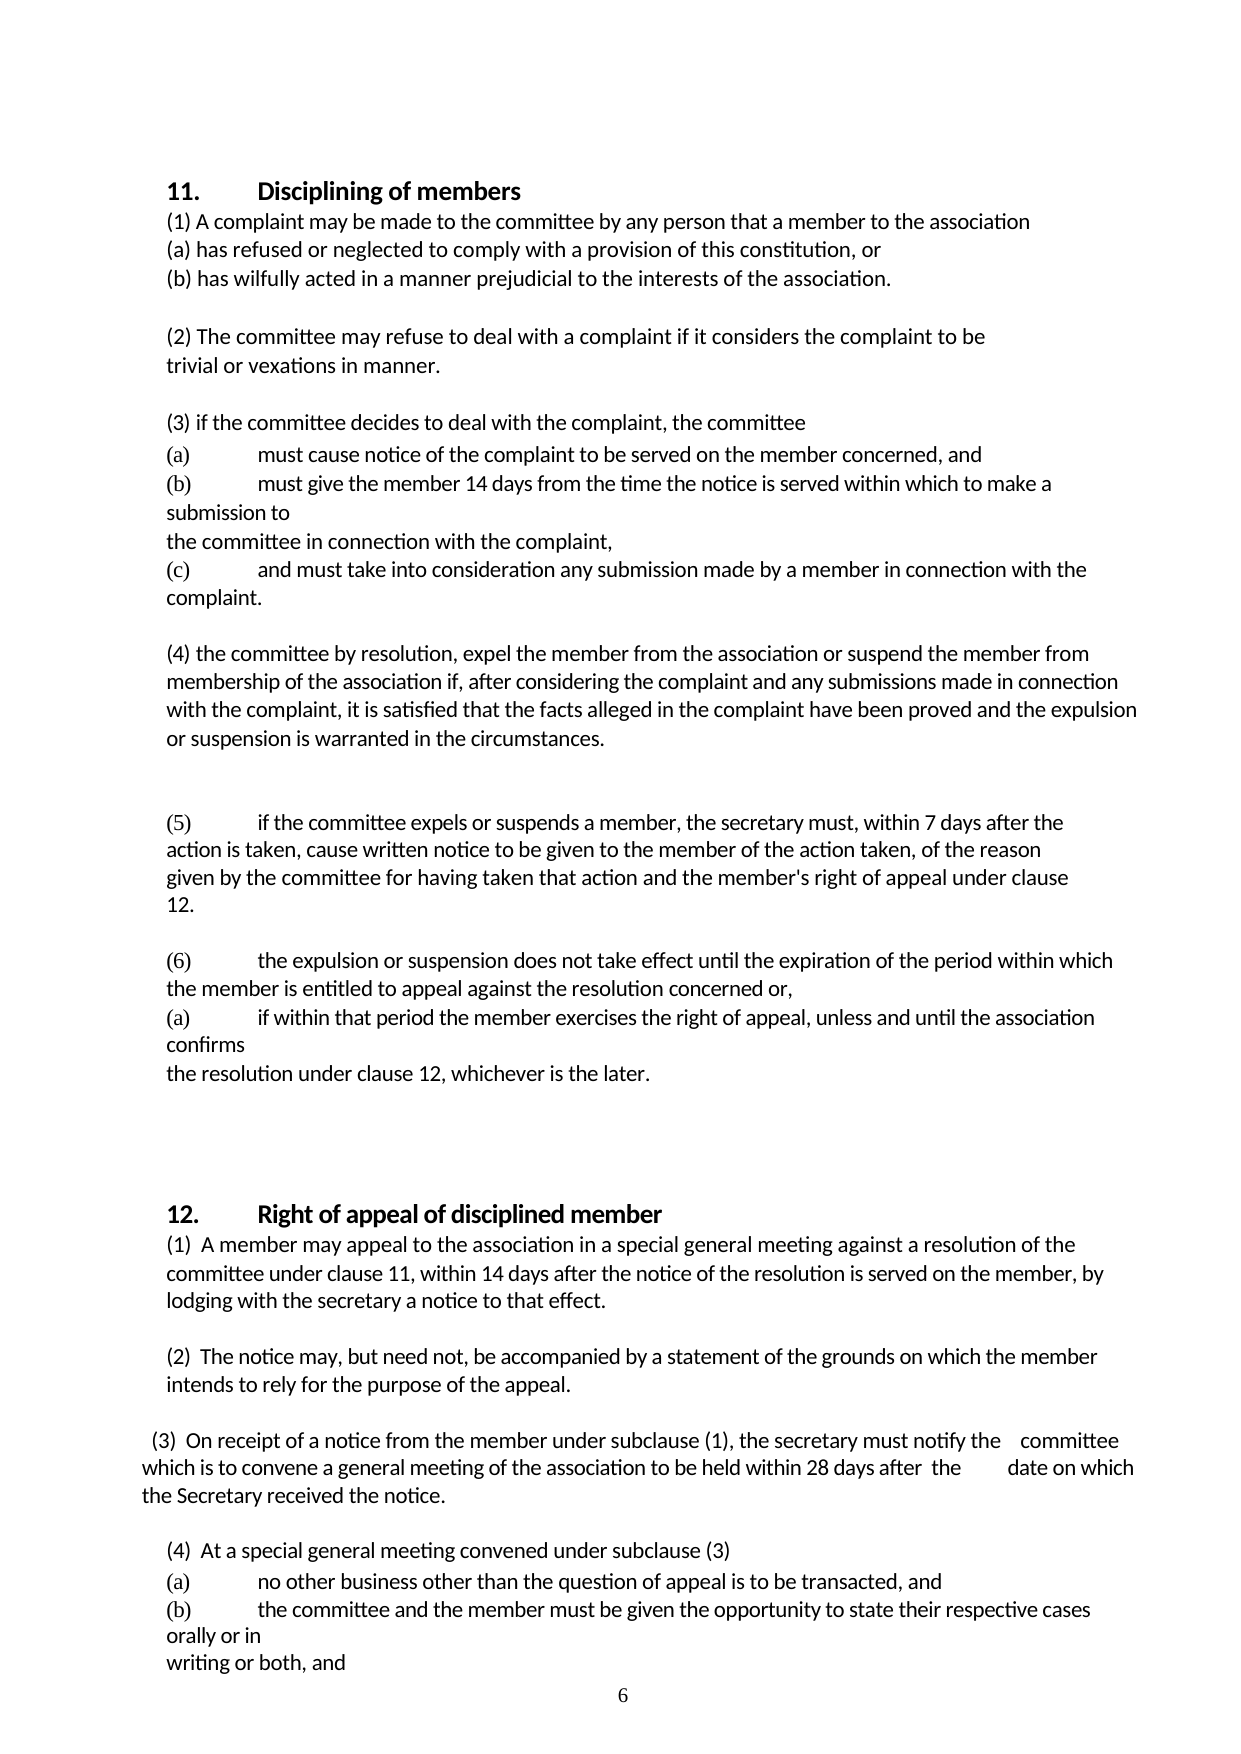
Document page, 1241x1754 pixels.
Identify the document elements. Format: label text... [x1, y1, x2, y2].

text (2) The committee may refuse to deal with a complaint if it considers the complaint to be trivial or vexations in manner. [166, 322, 1042, 379]
list and must take into consideration any submission made by a member in connection with the complaint. [166, 555, 1138, 611]
text 11. Disciplining of members [166, 177, 1138, 206]
text (1) A member may appeal to the association in a special general meeting against a resolution of the committee under clause 11, within 14 days after the notice of the resolution is served on the member, by lodging with the secretary a notice to that effect. [166, 1231, 1138, 1315]
text (2) The notice may, but need not, be accompanied by a statement of the grounds on which the member intends to rely for the purpose of the appeal. [107, 1342, 1138, 1398]
list if the committee expels or suspends a member, the secretary must, within 7 days after the action is taken, cause written notice to be given to the member of the action taken, of the reason given by the committee for having taken that action and the member's right of appeal under clause 12. [166, 808, 1090, 918]
text (b) has wilfully acted in a manner prejudicial to the interests of the association. [166, 264, 1042, 292]
list the committee and the member must be given the opportunity to state their respective cases orally or in writing or both, and [166, 1596, 1138, 1675]
text with the complaint, it is satisfied that the facts alleged in the complaint have been proved and the expulsion or suspension is warranted in the circumstances. [166, 695, 1138, 752]
text (3) if the committee decides to deal with the complaint, the committee [166, 408, 1138, 436]
text (1) A complaint may be made to the committee by any person that a member to the association (a) has refused or neglected to comply with a provision of this constitution, or [166, 206, 1042, 263]
list if within that period the member exercises the right of appeal, unless and until the association confirms the resolution under clause 12, whichever is the later. [166, 1002, 1138, 1087]
text (3) On receipt of a notice from the member under subclause (1), the secretary must notify the committee which is to convene a general meeting of the association to be held within 28 days after the date on which the Secretary received the notice. [142, 1426, 1138, 1509]
list must cause notice of the complaint to be served on the member concerned, and [166, 440, 1138, 468]
text 12. Right of appeal of disciplined member [166, 1198, 1138, 1231]
text (4) At a special general meeting convened under subclause (3) [107, 1536, 1138, 1564]
list the expulsion or suspension does not take effect until the expiration of the period within which the member is entitled to appeal against the resolution concerned or, [166, 946, 1138, 1002]
text (4) the committee by resolution, expel the member from the association or suspend the member from membership of the association if, after considering the complaint and any submissions made in connection [166, 639, 1138, 695]
list no other business other than the question of appeal is to be transacted, and [166, 1567, 1138, 1595]
list must give the member 14 days from the time the notice is served within which to make a submission to the committee in connection with the complaint, [166, 468, 1138, 555]
